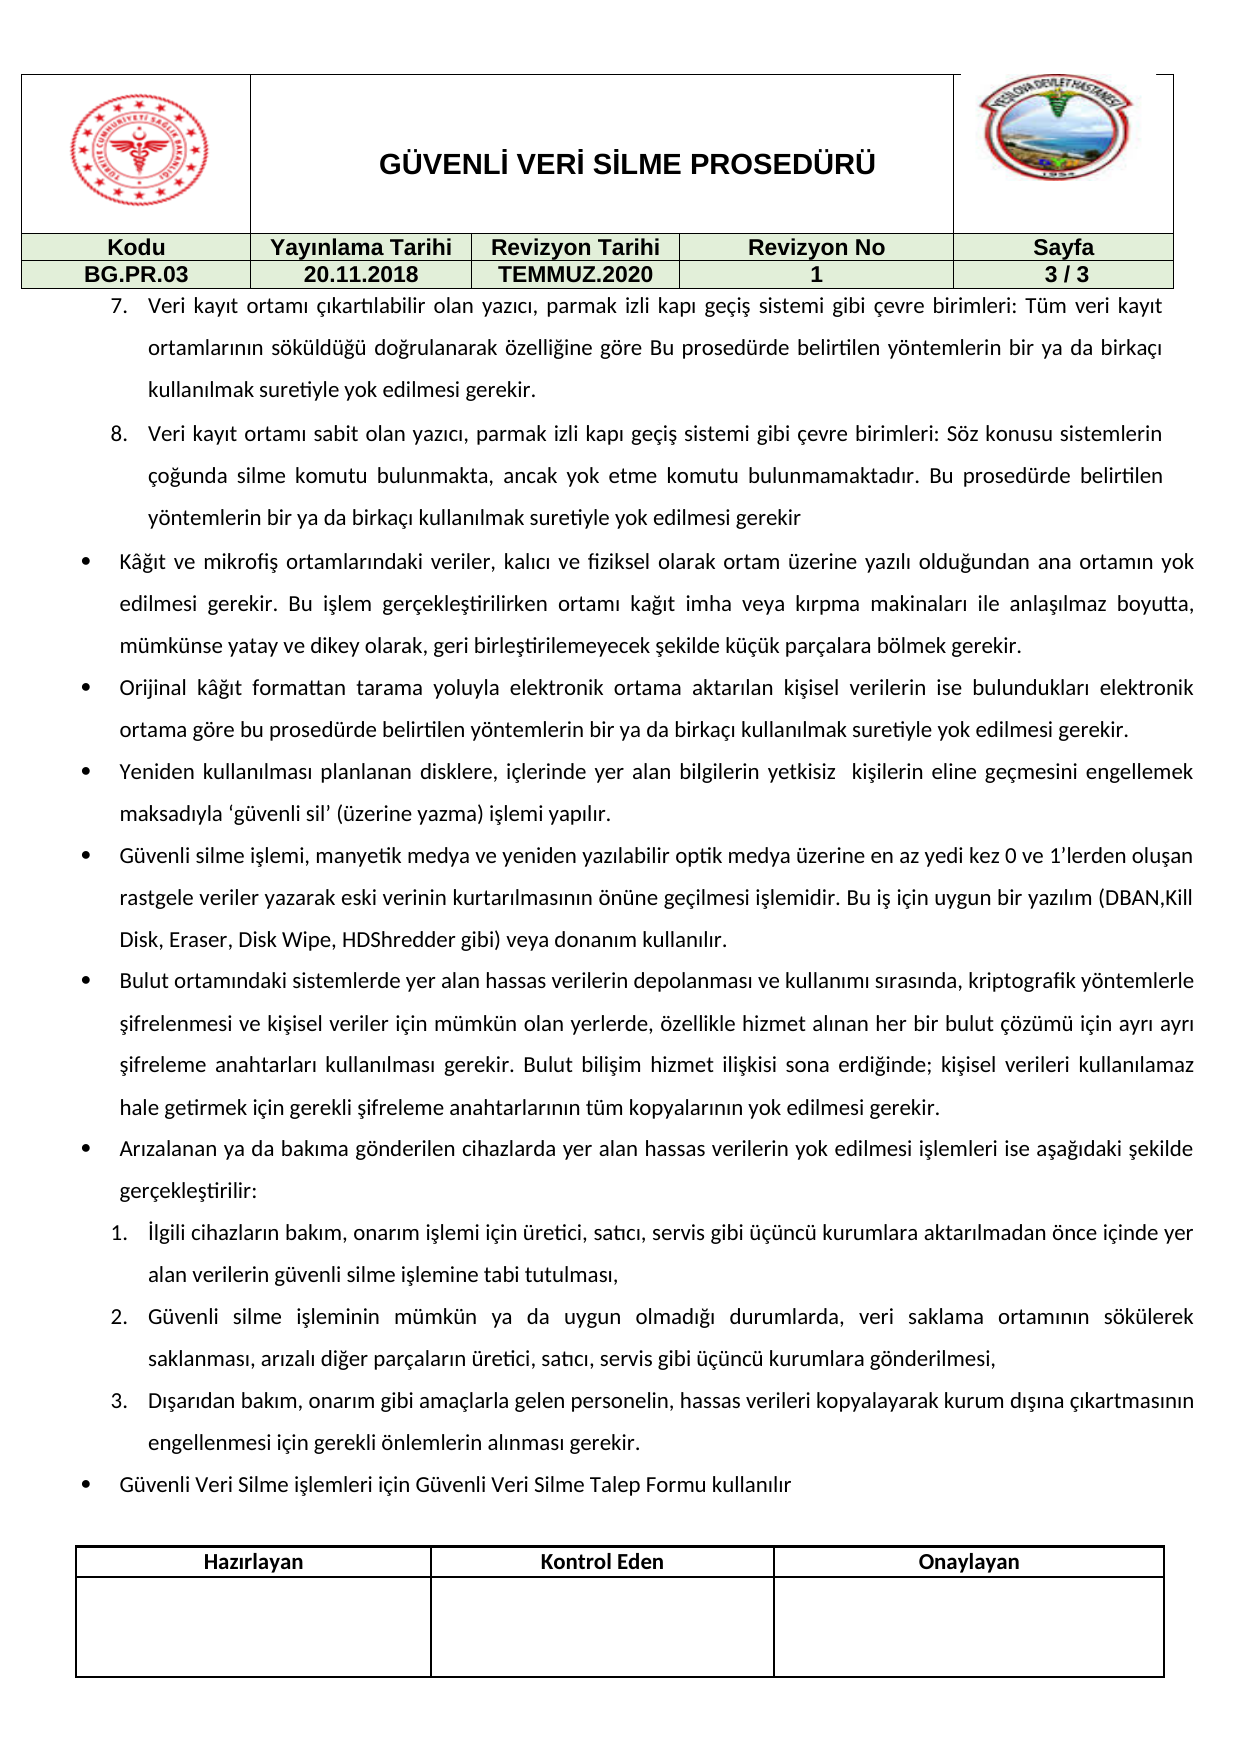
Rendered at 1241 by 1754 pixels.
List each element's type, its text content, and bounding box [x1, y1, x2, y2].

list Arızalanan ya da bakıma gönderilen cihazlarda yer alan hassas verilerin yok edilmesi işlemleri ise aşağıdaki şekilde gerçekleştirilir: [82, 1134, 1196, 1204]
list İlgili cihazların bakım, onarım işlemi için üretici, satıcı, servis gibi üçüncü kurumlara aktarılmadan önce içinde yer alan verilerin güvenli silme işlemine tabi tutulması, [110, 1218, 1196, 1288]
list Güvenli silme işlemi, manyetik medya ve yeniden yazılabilir optik medya üzerine en az yedi kez 0 ve 1’lerden oluşan rastgele veriler yazarak eski verinin kurtarılmasının önüne geçilmesi işlemidir. Bu iş için uygun bir yazılım (DBAN,Kill Disk, Eraser, Disk Wipe, HDShredder gibi) veya donanım kullanılır. [82, 841, 1196, 953]
list Veri kayıt ortamı sabit olan yazıcı, parmak izli kapı geçiş sistemi gibi çevre birimleri: Söz konusu sistemlerin çoğunda silme komutu bulunmakta, ancak yok etme komutu bulunmamaktadır. Bu prosedürde belirtilen yöntemlerin bir ya da birkaçı kullanılmak suretiyle yok edilmesi gerekir [110, 419, 1165, 531]
list Veri kayıt ortamı çıkartılabilir olan yazıcı, parmak izli kapı geçiş sistemi gibi çevre birimleri: Tüm veri kayıt ortamlarının söküldüğü doğrulanarak özelliğine göre Bu prosedürde belirtilen yöntemlerin bir ya da birkaçı kullanılmak suretiyle yok edilmesi gerekir. [110, 291, 1165, 403]
list Dışarıdan bakım, onarım gibi amaçlarla gelen personelin, hassas verileri kopyalayarak kurum dışına çıkartmasının engellenmesi için gerekli önlemlerin alınması gerekir. [110, 1386, 1196, 1456]
list Güvenli Veri Silme işlemleri için Güvenli Veri Silme Talep Formu kullanılır [82, 1470, 1196, 1498]
list Kâğıt ve mikrofiş ortamlarındaki veriler, kalıcı ve fiziksel olarak ortam üzerine yazılı olduğundan ana ortamın yok edilmesi gerekir. Bu işlem gerçekleştirilirken ortamı kağıt imha veya kırpma makinaları ile anlaşılmaz boyutta, mümkünse yatay ve dikey olarak, geri birleştirilemeyecek şekilde küçük parçalara bölmek gerekir. [82, 547, 1196, 659]
picture [961, 74, 1157, 181]
list Bulut ortamındaki sistemlerde yer alan hassas verilerin depolanması ve kullanımı sırasında, kriptografik yöntemlerle şifrelenmesi ve kişisel veriler için mümkün olan yerlerde, özellikle hizmet alınan her bir bulut çözümü için ayrı ayrı şifreleme anahtarları kullanılması gerekir. Bulut bilişim hizmet ilişkisi sona erdiğinde; kişisel verileri kullanılamaz hale getirmek için gerekli şifreleme anahtarlarının tüm kopyalarının yok edilmesi gerekir. [82, 967, 1196, 1121]
list Güvenli silme işleminin mümkün ya da uygun olmadığı durumlarda, veri saklama ortamının sökülerek saklanması, arızalı diğer parçaların üretici, satıcı, servis gibi üçüncü kurumlara gönderilmesi, [110, 1302, 1196, 1372]
list Orijinal kâğıt formattan tarama yoluyla elektronik ortama aktarılan kişisel verilerin ise bulundukları elektronik ortama göre bu prosedürde belirtilen yöntemlerin bir ya da birkaçı kullanılmak suretiyle yok edilmesi gerekir. [82, 673, 1196, 743]
list Yeniden kullanılması planlanan disklere, içlerinde yer alan bilgilerin yetkisiz kişilerin eline geçmesini engellemek maksadıyla ‘güvenli sil’ (üzerine yazma) işlemi yapılır. [82, 757, 1196, 827]
picture [63, 87, 213, 209]
